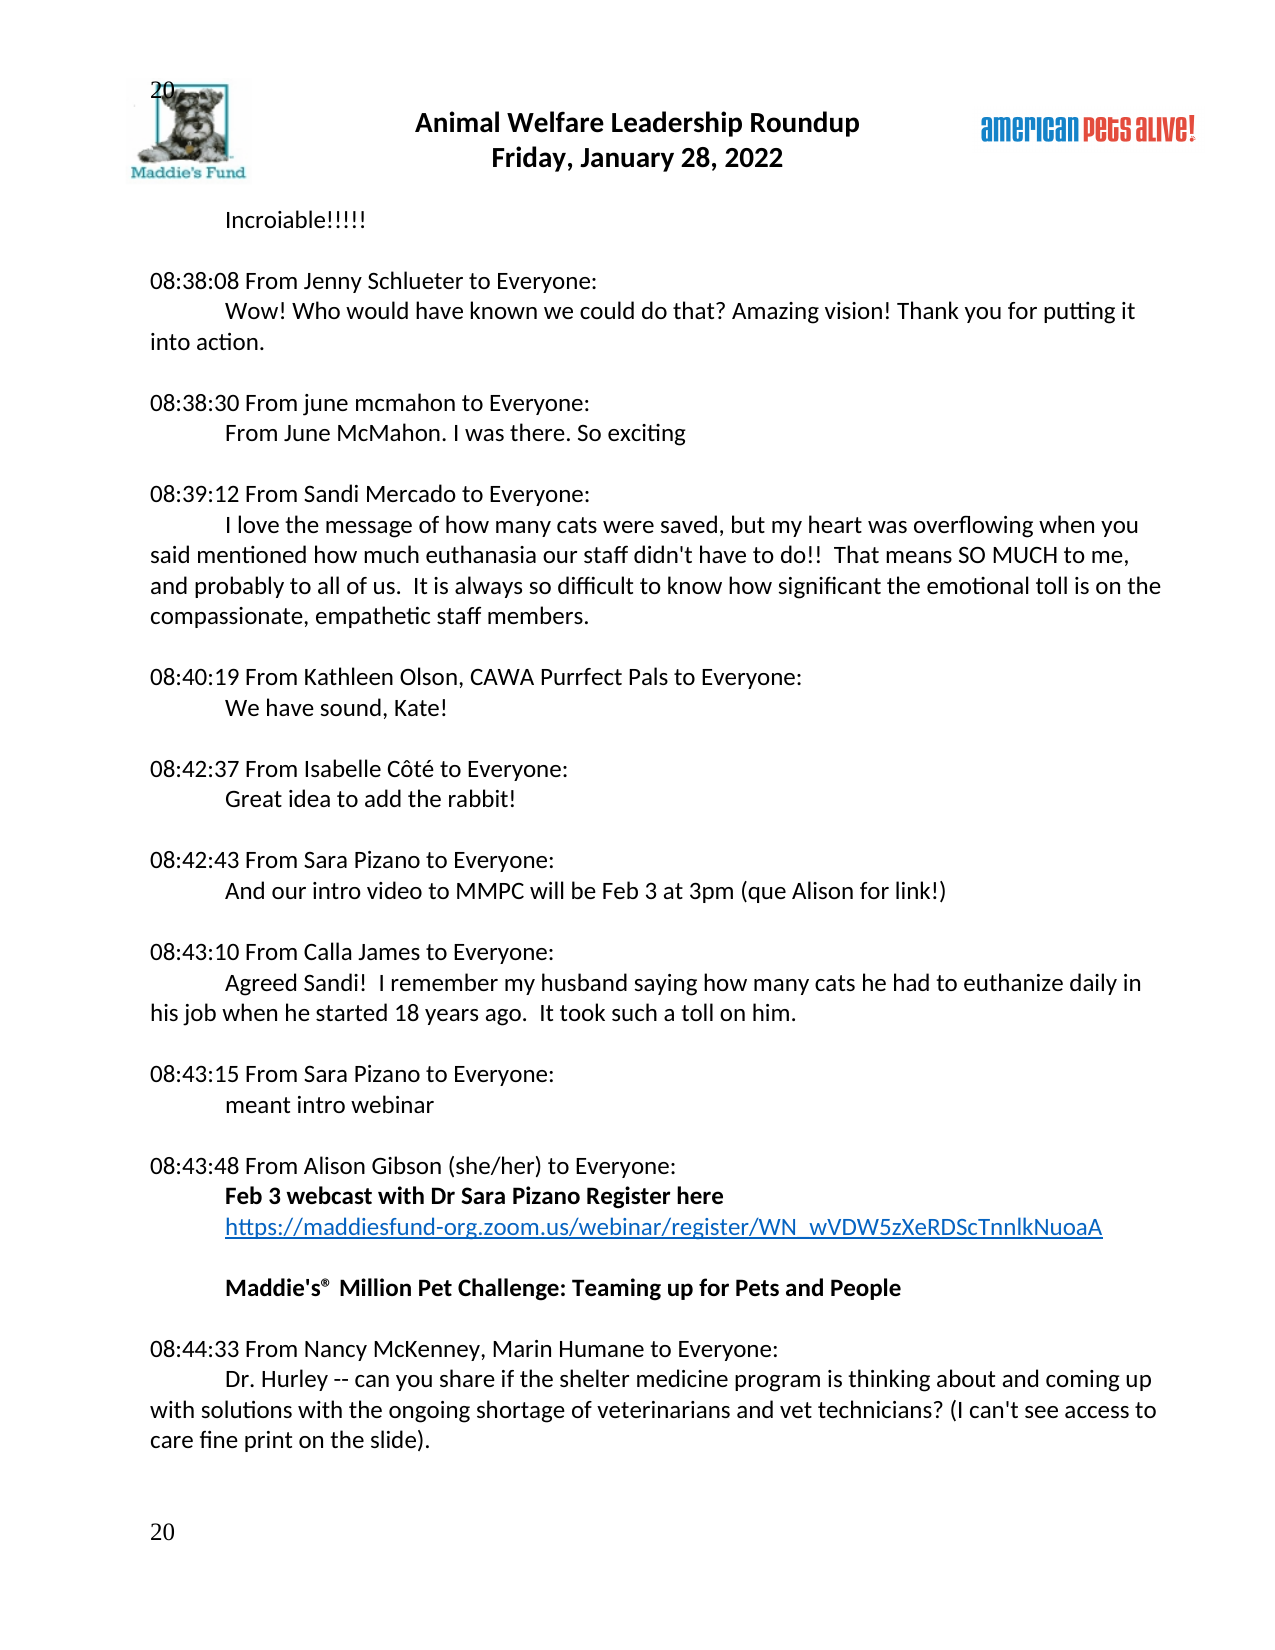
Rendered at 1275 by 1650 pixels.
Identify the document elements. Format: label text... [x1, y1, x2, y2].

picture [971, 106, 1205, 153]
text https://maddiesfund-org.zoom.us/webinar/register/WN_wVDW5zXeRDScTnnlkNuoaA [150, 1211, 1162, 1241]
text I love the message of how many cats were saved, but my heart was overflowing when you said mentioned how much euthanasia our staff didn't have to do!! That means SO MUCH to me, and probably to all of us. It is always so difficult to know how significant the emotional toll is on the compassionate, empathetic staff members. [150, 509, 1162, 631]
text 08:42:37 From Isabelle Côté to Everyone: [150, 753, 1162, 784]
text We have sound, Kate! [150, 692, 1162, 723]
text 08:40:19 From Kathleen Olson, CAWA Purrfect Pals to Everyone: [150, 662, 1162, 692]
text 08:43:15 From Sara Pizano to Everyone: [150, 1058, 1162, 1089]
text 08:43:48 From Alison Gibson (she/her) to Everyone: [150, 1150, 1162, 1180]
text Incroiable!!!!! [150, 204, 1162, 234]
text From June McMahon. I was there. So exciting [150, 417, 1162, 448]
text meant intro webinar [150, 1089, 1162, 1119]
text 08:38:30 From june mcmahon to Everyone: [150, 387, 1162, 417]
picture [125, 78, 253, 185]
text Agreed Sandi! I remember my husband saying how many cats he had to euthanize daily in his job when he started 18 years ago. It took such a toll on him. [150, 967, 1162, 1028]
text Wow! Who would have known we could do that? Amazing vision! Thank you for putting it into action. [150, 295, 1162, 356]
text 08:43:10 From Calla James to Everyone: [150, 936, 1162, 967]
text 08:39:12 From Sandi Mercado to Everyone: [150, 478, 1162, 509]
text Feb 3 webcast with Dr Sara Pizano Register here [150, 1180, 1162, 1211]
text 08:42:43 From Sara Pizano to Everyone: [150, 845, 1162, 875]
text 08:38:08 From Jenny Schlueter to Everyone: [150, 265, 1162, 295]
text Maddie's® Million Pet Challenge: Teaming up for Pets and People [150, 1272, 1162, 1302]
text Dr. Hurley -- can you share if the shelter medicine program is thinking about and coming up with solutions with the ongoing shortage of veterinarians and vet technicians? (I can't see access to care fine print on the slide). [150, 1363, 1162, 1455]
text And our intro video to MMPC will be Feb 3 at 3pm (que Alison for link!) [150, 875, 1162, 906]
text Great idea to add the rabbit! [150, 784, 1162, 814]
text 08:44:33 From Nancy McKenney, Marin Humane to Everyone: [150, 1333, 1162, 1363]
